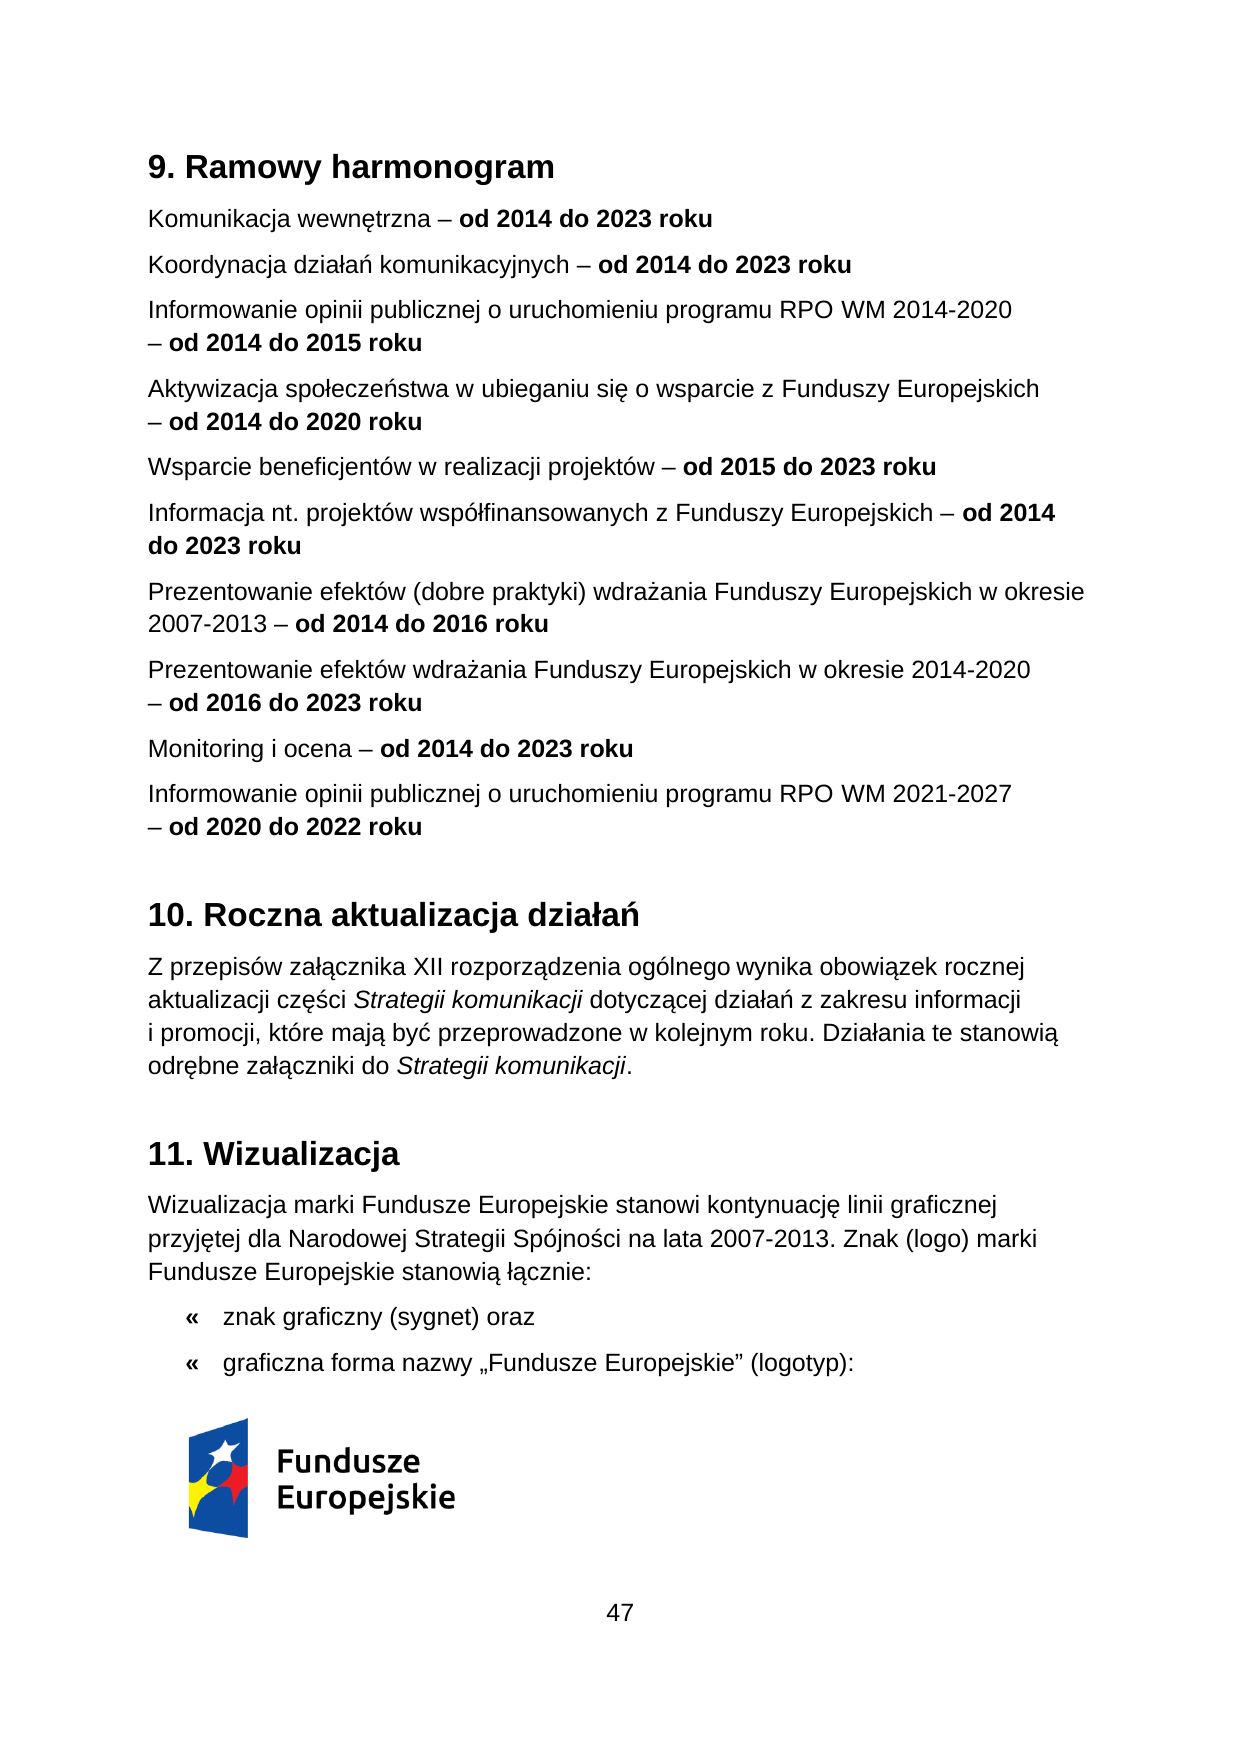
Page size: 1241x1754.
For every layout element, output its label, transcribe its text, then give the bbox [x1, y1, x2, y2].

text Informowanie opinii publicznej o uruchomieniu programu RPO WM 2021-2027 – od 2020 do 2022 roku [148, 779, 1093, 841]
text Wizualizacja marki Fundusze Europejskie stanowi kontynuację linii graficznej przyjętej dla Narodowej Strategii Spójności na lata 2007-2013. Znak (logo) marki Fundusze Europejskie stanowią łącznie: [148, 1191, 1093, 1285]
text Informowanie opinii publicznej o uruchomieniu programu RPO WM 2014-2020 – od 2014 do 2015 roku [148, 295, 1093, 357]
subtitle 11. Wizualizacja [148, 1134, 1093, 1172]
subtitle 10. Roczna aktualizacja działań [148, 895, 1093, 933]
text Z przepisów załącznika XII rozporządzenia ogólnego wynika obowiązek rocznej aktualizacji części Strategii komunikacji dotyczącej działań z zakresu informacji i promocji, które mają być przeprowadzone w kolejnym roku. Działania te stanowią odrębne załączniki do Strategii komunikacji. [148, 952, 1093, 1079]
text Wsparcie beneficjentów w realizacji projektów – od 2015 do 2023 roku [148, 452, 1093, 481]
list graficzna forma nazwy „Fundusze Europejskie” (logotyp): [185, 1348, 1093, 1376]
text Prezentowanie efektów wdrażania Funduszy Europejskich w okresie 2014-2020 – od 2016 do 2023 roku [148, 655, 1093, 717]
picture [188, 1418, 455, 1538]
subtitle 9. Ramowy harmonogram [148, 148, 1093, 186]
text Informacja nt. projektów współfinansowanych z Funduszy Europejskich – od 2014 do 2023 roku [148, 498, 1093, 560]
text Monitoring i ocena – od 2014 do 2023 roku [148, 733, 1093, 762]
list znak graficzny (sygnet) oraz [185, 1302, 1093, 1331]
text Aktywizacja społeczeństwa w ubieganiu się o wsparcie z Funduszy Europejskich – od 2014 do 2020 roku [148, 374, 1093, 436]
text Komunikacja wewnętrzna – od 2014 do 2023 roku [148, 204, 1093, 233]
text Koordynacja działań komunikacyjnych – od 2014 do 2023 roku [148, 250, 1093, 278]
text Prezentowanie efektów (dobre praktyki) wdrażania Funduszy Europejskich w okresie 2007-2013 – od 2014 do 2016 roku [148, 576, 1093, 638]
